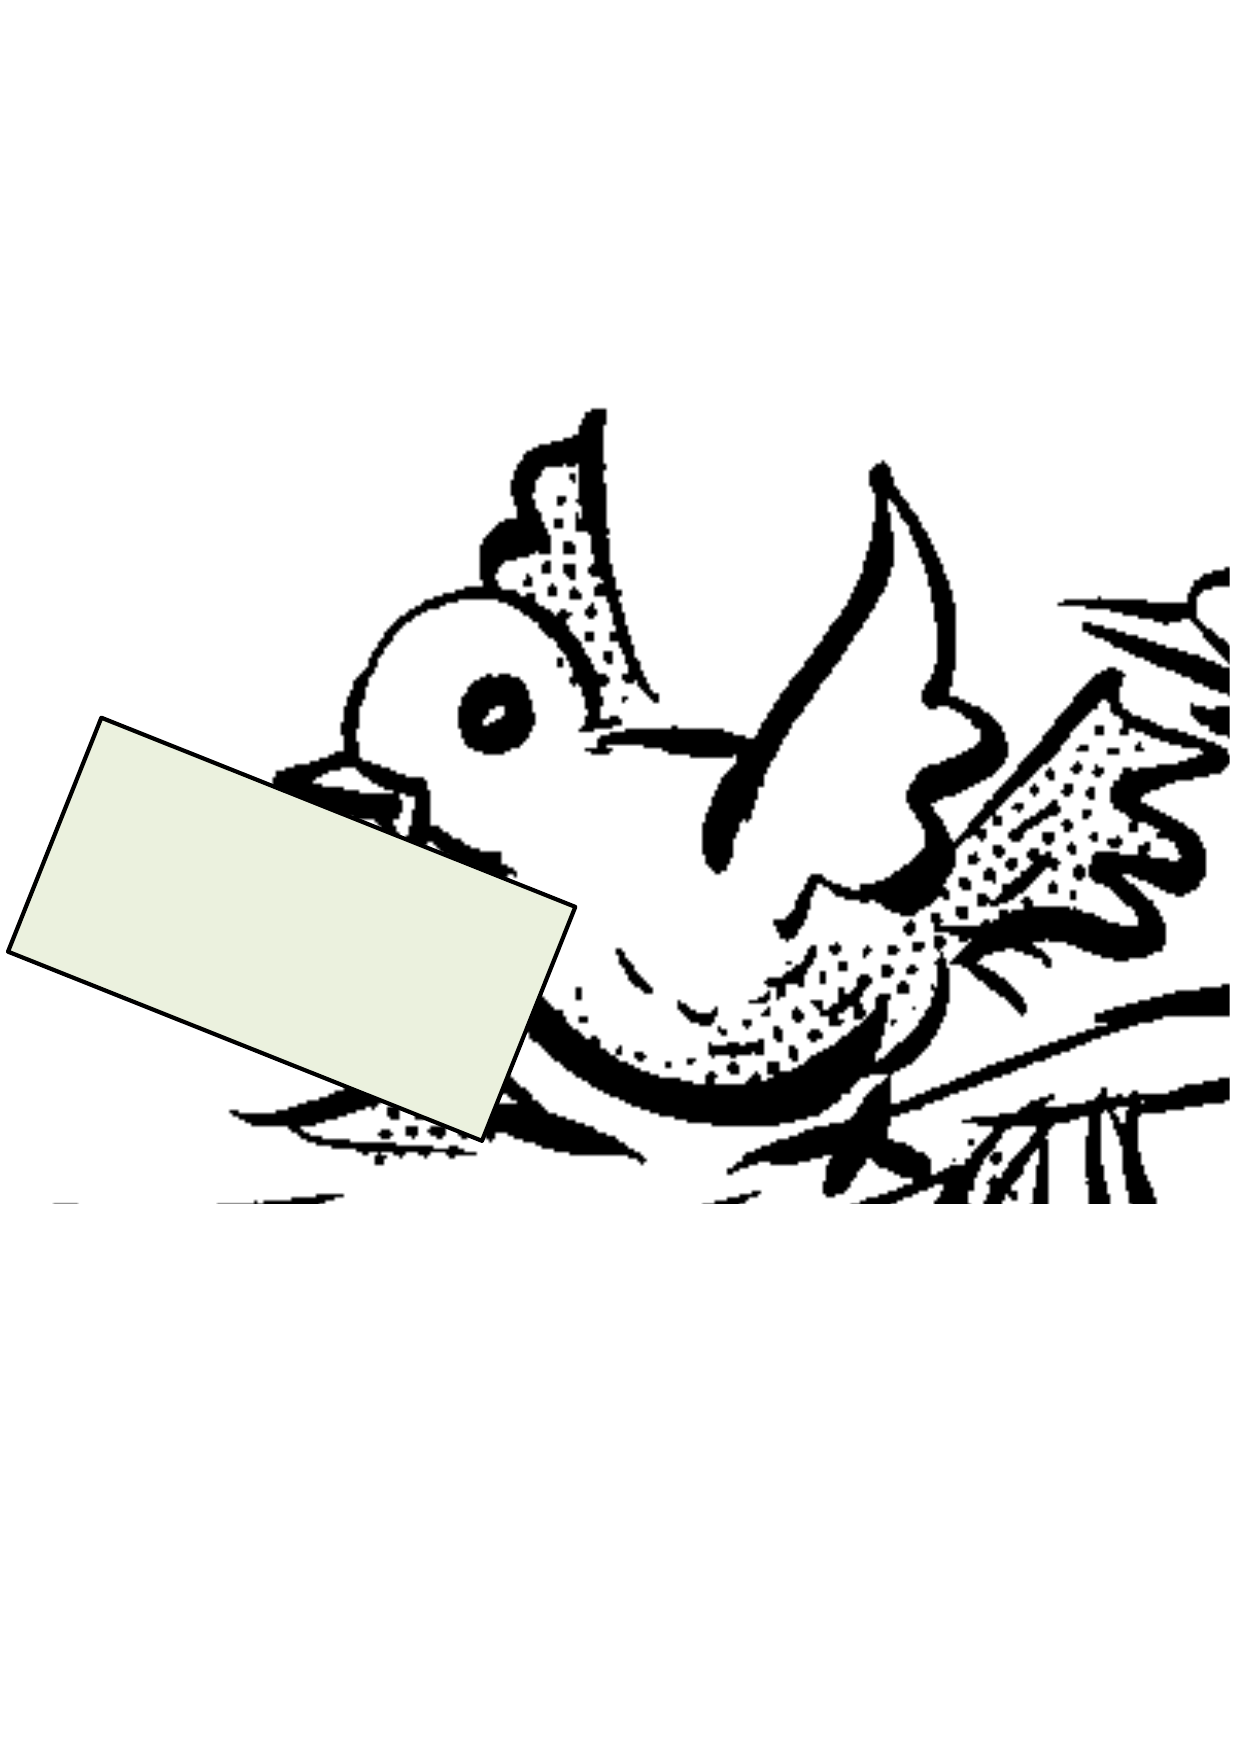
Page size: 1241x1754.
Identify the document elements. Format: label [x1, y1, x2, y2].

picture [8, 386, 1230, 1204]
